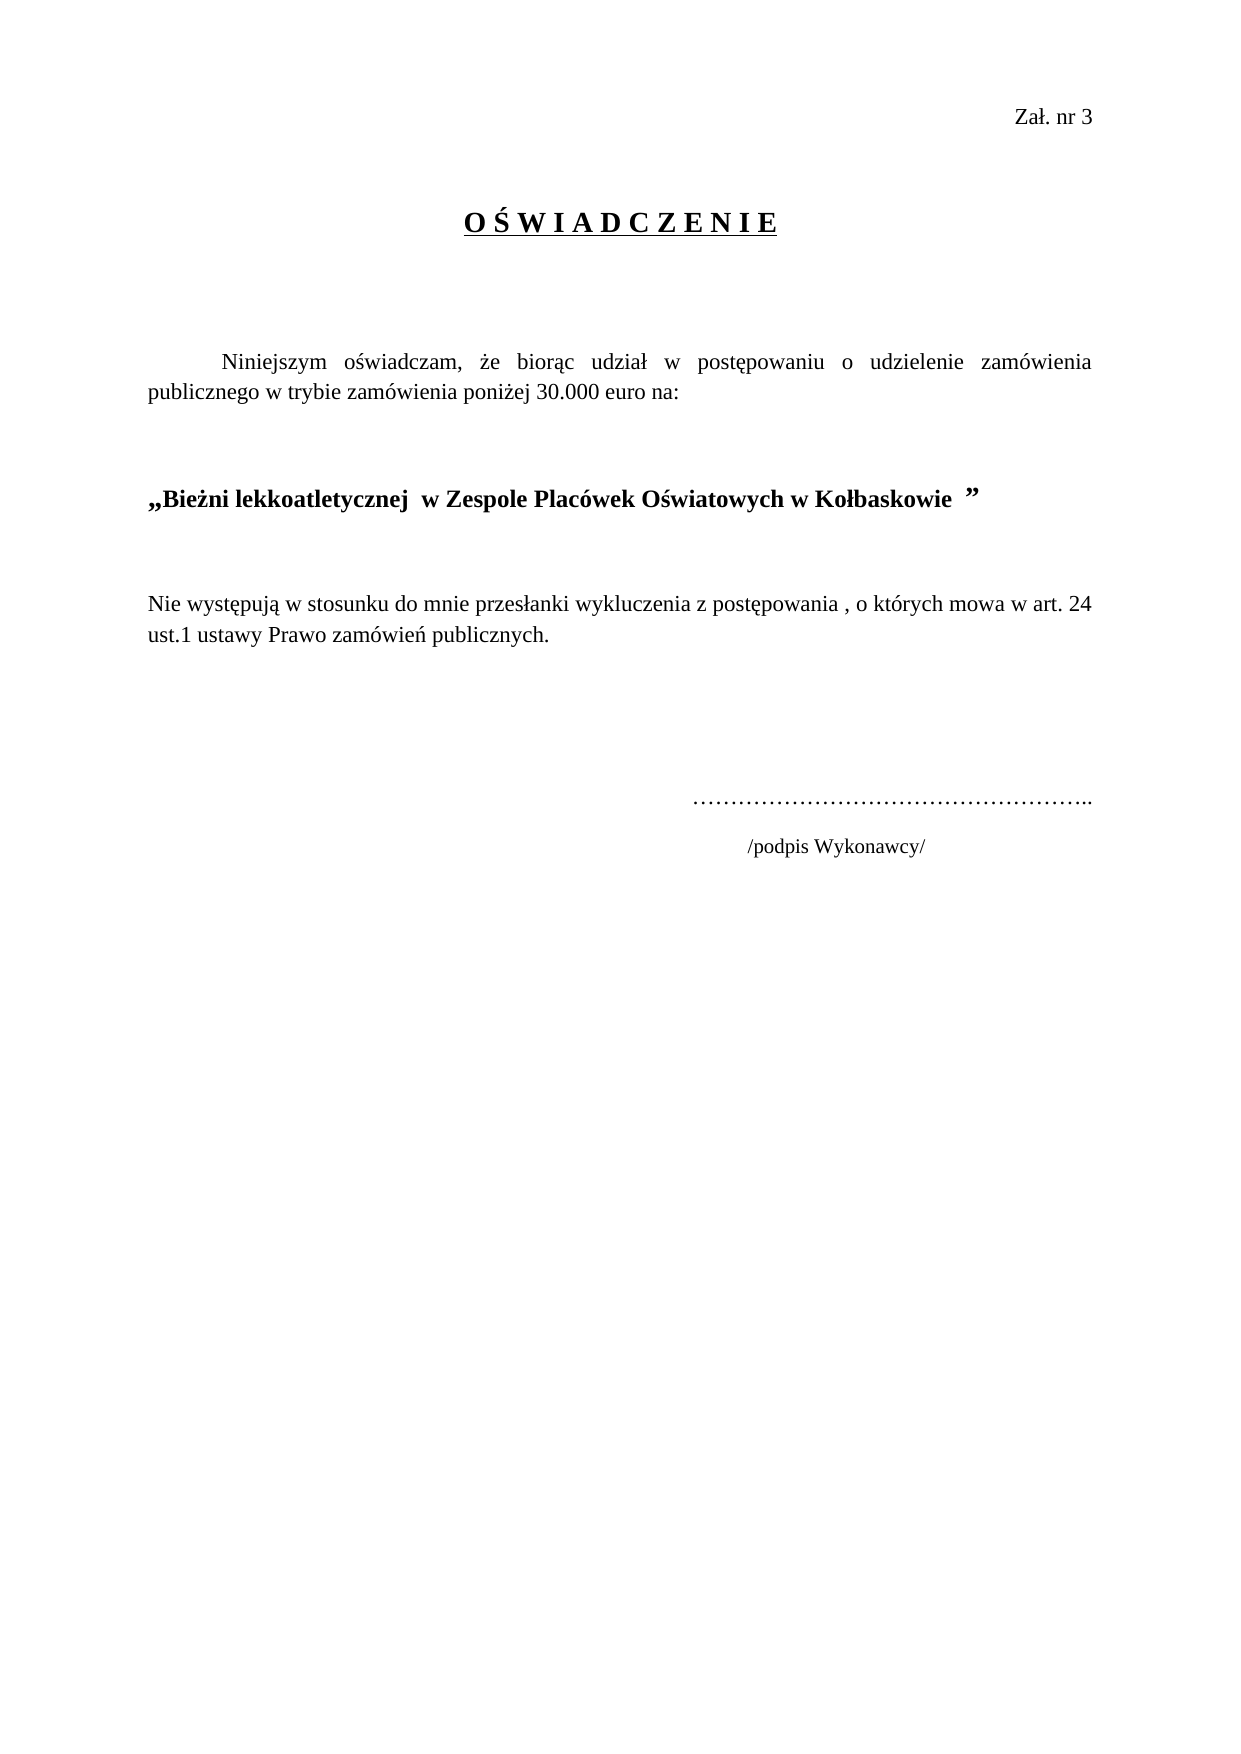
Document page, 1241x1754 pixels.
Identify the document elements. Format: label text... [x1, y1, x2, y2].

text Zał. nr 3 [148, 103, 1093, 130]
text Niniejszym oświadczam, że biorąc udział w postępowaniu o udzielenie zamówienia publicznego w trybie zamówienia poniżej 30.000 euro na: [148, 348, 1093, 404]
text /podpis Wykonawcy/ [148, 834, 1093, 858]
text Nie występują w stosunku do mnie przesłanki wykluczenia z postępowania , o których mowa w art. 24 ust.1 ustawy Prawo zamówień publicznych. [148, 591, 1093, 647]
text „Bieżni lekkoatletycznej w Zespole Placówek Oświatowych w Kołbaskowie ” [148, 480, 1093, 514]
text O Ś W I A D C Z E N I E [148, 206, 1093, 239]
text …………………………………………….. [148, 783, 1093, 809]
